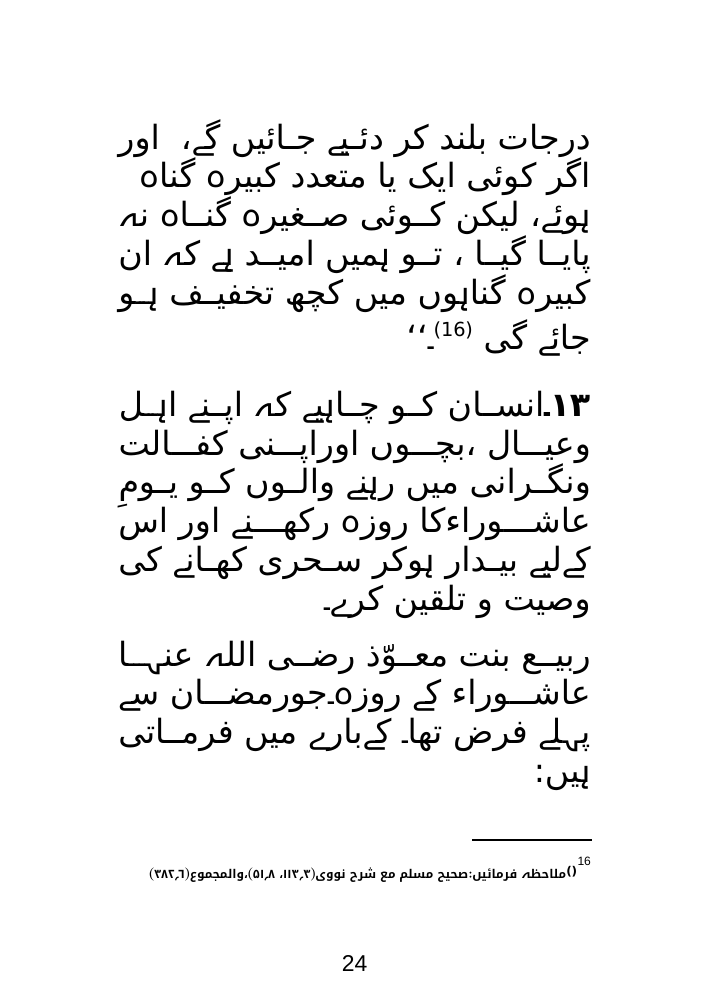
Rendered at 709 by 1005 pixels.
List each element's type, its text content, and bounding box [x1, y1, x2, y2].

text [118, 118, 591, 368]
text ربیع بنت معوّذ رضی اللہ عنہا عاشوراء کے روزہ۔جورمضان سے پہلے فرض تھا۔ کےبارے میں فرماتی ہیں: [118, 635, 591, 790]
text ۱۳۔انسان کو چاہیے کہ اپنے اہل وعیال ،بچوں اوراپنی کفالت ونگرانی میں رہنے والوں کو یومِ عاشوراءکا روزہ رکھنے اور اس کےلیے بیدار ہوکر سحری کھانے کی وصیت و تلقین کرے۔ [118, 385, 591, 618]
